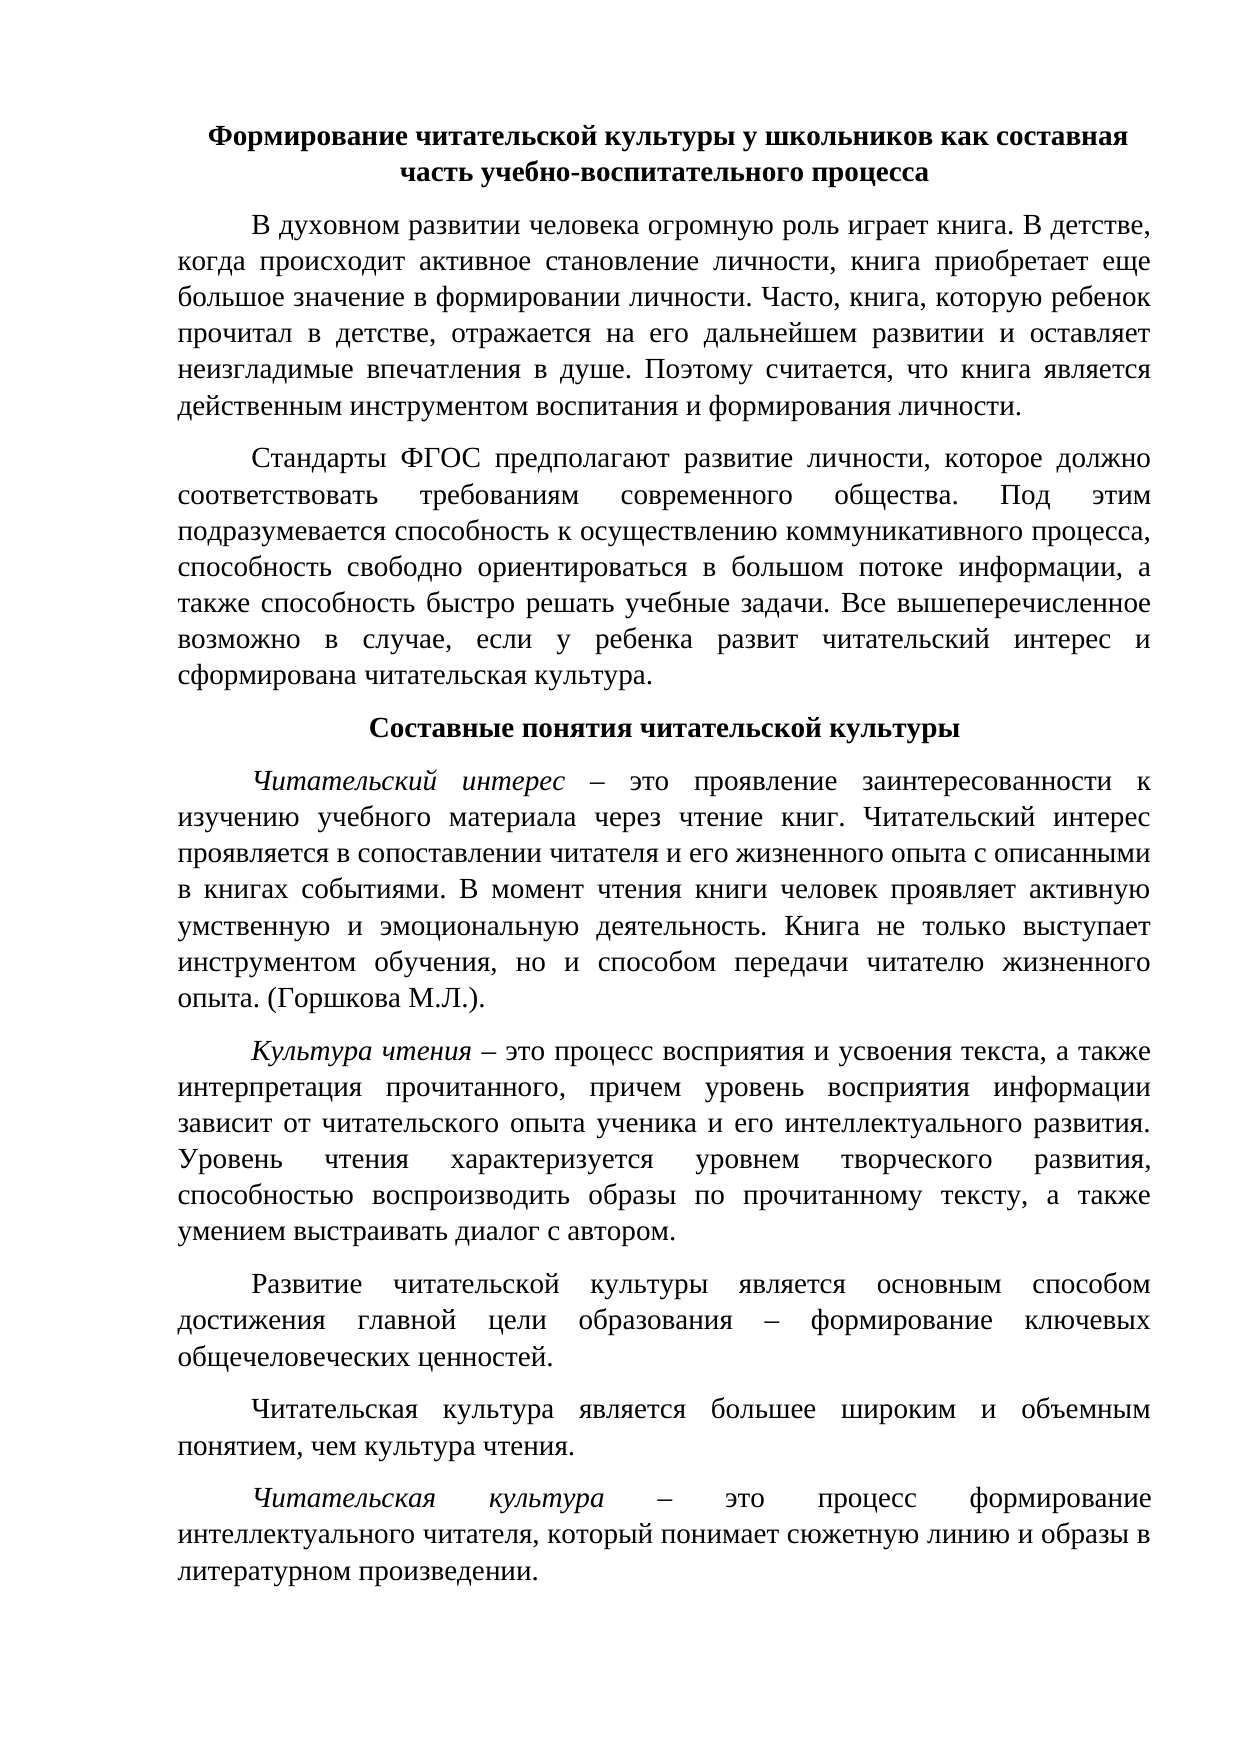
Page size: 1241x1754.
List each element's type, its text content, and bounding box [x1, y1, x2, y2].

text Культура чтения – это процесс восприятия и усвоения текста, а также интерпретация прочитанного, причем уровень восприятия информации зависит от читательского опыта ученика и его интеллектуального развития. Уровень чтения характеризуется уровнем творческого развития, способностью воспроизводить образы по прочитанному тексту, а также умением выстраивать диалог с автором. [177, 1033, 1152, 1247]
text Читательская культура – это процесс формирование интеллектуального читателя, который понимает сюжетную линию и образы в литературном произведении. [177, 1480, 1152, 1586]
text В духовном развитии человека огромную роль играет книга. В детстве, когда происходит активное становление личности, книга приобретает еще большое значение в формировании личности. Часто, книга, которую ребенок прочитал в детстве, отражается на его дальнейшем развитии и оставляет неизгладимые впечатления в душе. Поэтому считается, что книга является действенным инструментом воспитания и формирования личности. [177, 207, 1152, 421]
text Составные понятия читательской культуры [177, 710, 1152, 744]
text Читательский интерес – это проявление заинтересованности к изучению учебного материала через чтение книг. Читательский интерес проявляется в сопоставлении читателя и его жизненного опыта с описанными в книгах событиями. В момент чтения книги человек проявляет активную умственную и эмоциональную деятельность. Книга не только выступает инструментом обучения, но и способом передачи читателю жизненного опыта. (Горшкова М.Л.). [177, 763, 1152, 1013]
text Формирование читательской культуры у школьников как составная часть учебно-воспитательного процесса [177, 118, 1152, 188]
text Стандарты ФГОС предполагают развитие личности, которое должно соответствовать требованиям современного общества. Под этим подразумевается способность к осуществлению коммуникативного процесса, способность свободно ориентироваться в большом потоке информации, а также способность быстро решать учебные задачи. Все вышеперечисленное возможно в случае, если у ребенка развит читательский интерес и сформирована читательская культура. [177, 441, 1152, 691]
text Читательская культура является большее широким и объемным понятием, чем культура чтения. [177, 1391, 1152, 1461]
text Развитие читательской культуры является основным способом достижения главной цели образования – формирование ключевых общечеловеческих ценностей. [177, 1266, 1152, 1372]
